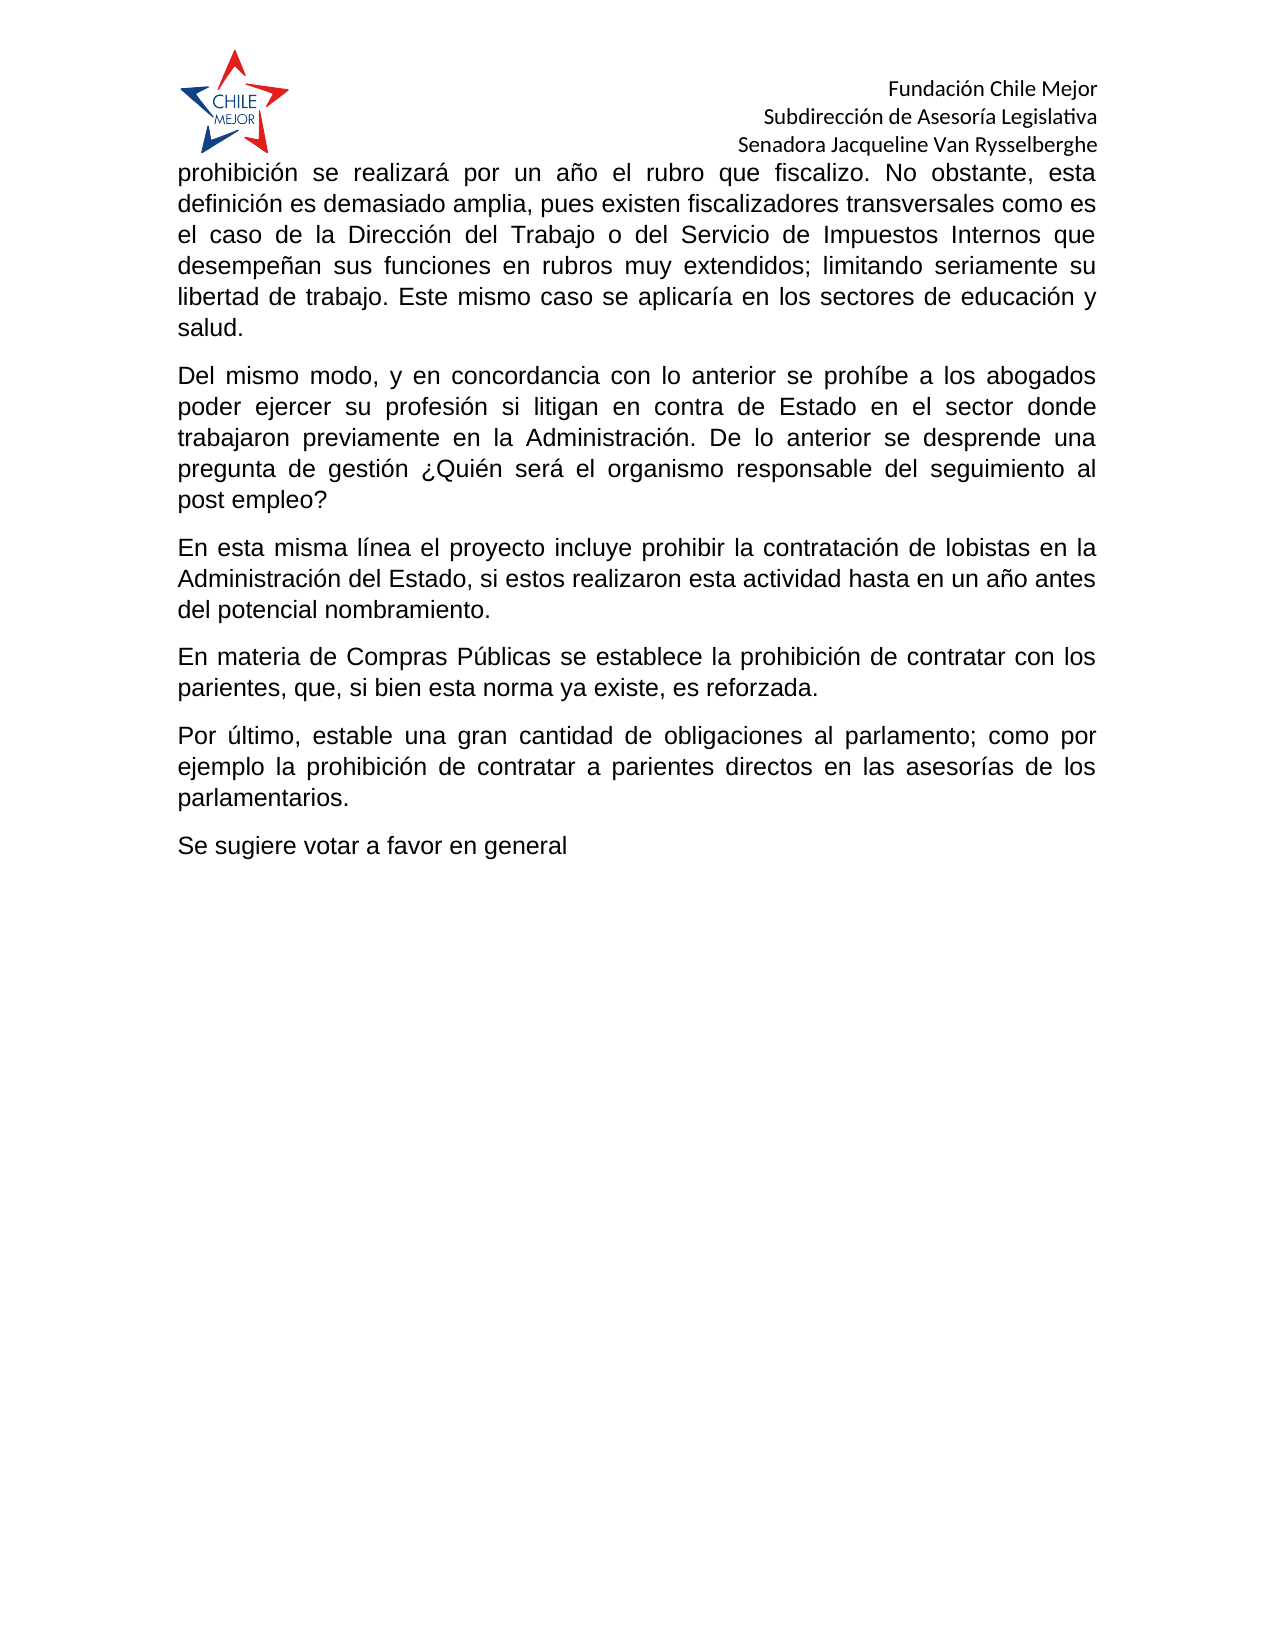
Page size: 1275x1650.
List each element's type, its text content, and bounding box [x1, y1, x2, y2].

text En materia de Compras Públicas se establece la prohibición de contratar con los parientes, que, si bien esta norma ya existe, es reforzada. [177, 642, 1098, 702]
picture [177, 48, 292, 155]
text Se sugiere votar a favor en general [177, 831, 1098, 860]
text En esta misma línea el proyecto incluye prohibir la contratación de lobistas en la Administración del Estado, si estos realizaron esta actividad hasta en un año antes del potencial nombramiento. [177, 533, 1098, 623]
text Del mismo modo, y en concordancia con lo anterior se prohíbe a los abogados poder ejercer su profesión si litigan en contra de Estado en el sector donde trabajaron previamente en la Administración. De lo anterior se desprende una pregunta de gestión ¿Quién será el organismo responsable del seguimiento al post empleo? [177, 361, 1098, 514]
text Por último, estable una gran cantidad de obligaciones al parlamento; como por ejemplo la prohibición de contratar a parientes directos en las asesorías de los parlamentarios. [177, 721, 1098, 812]
